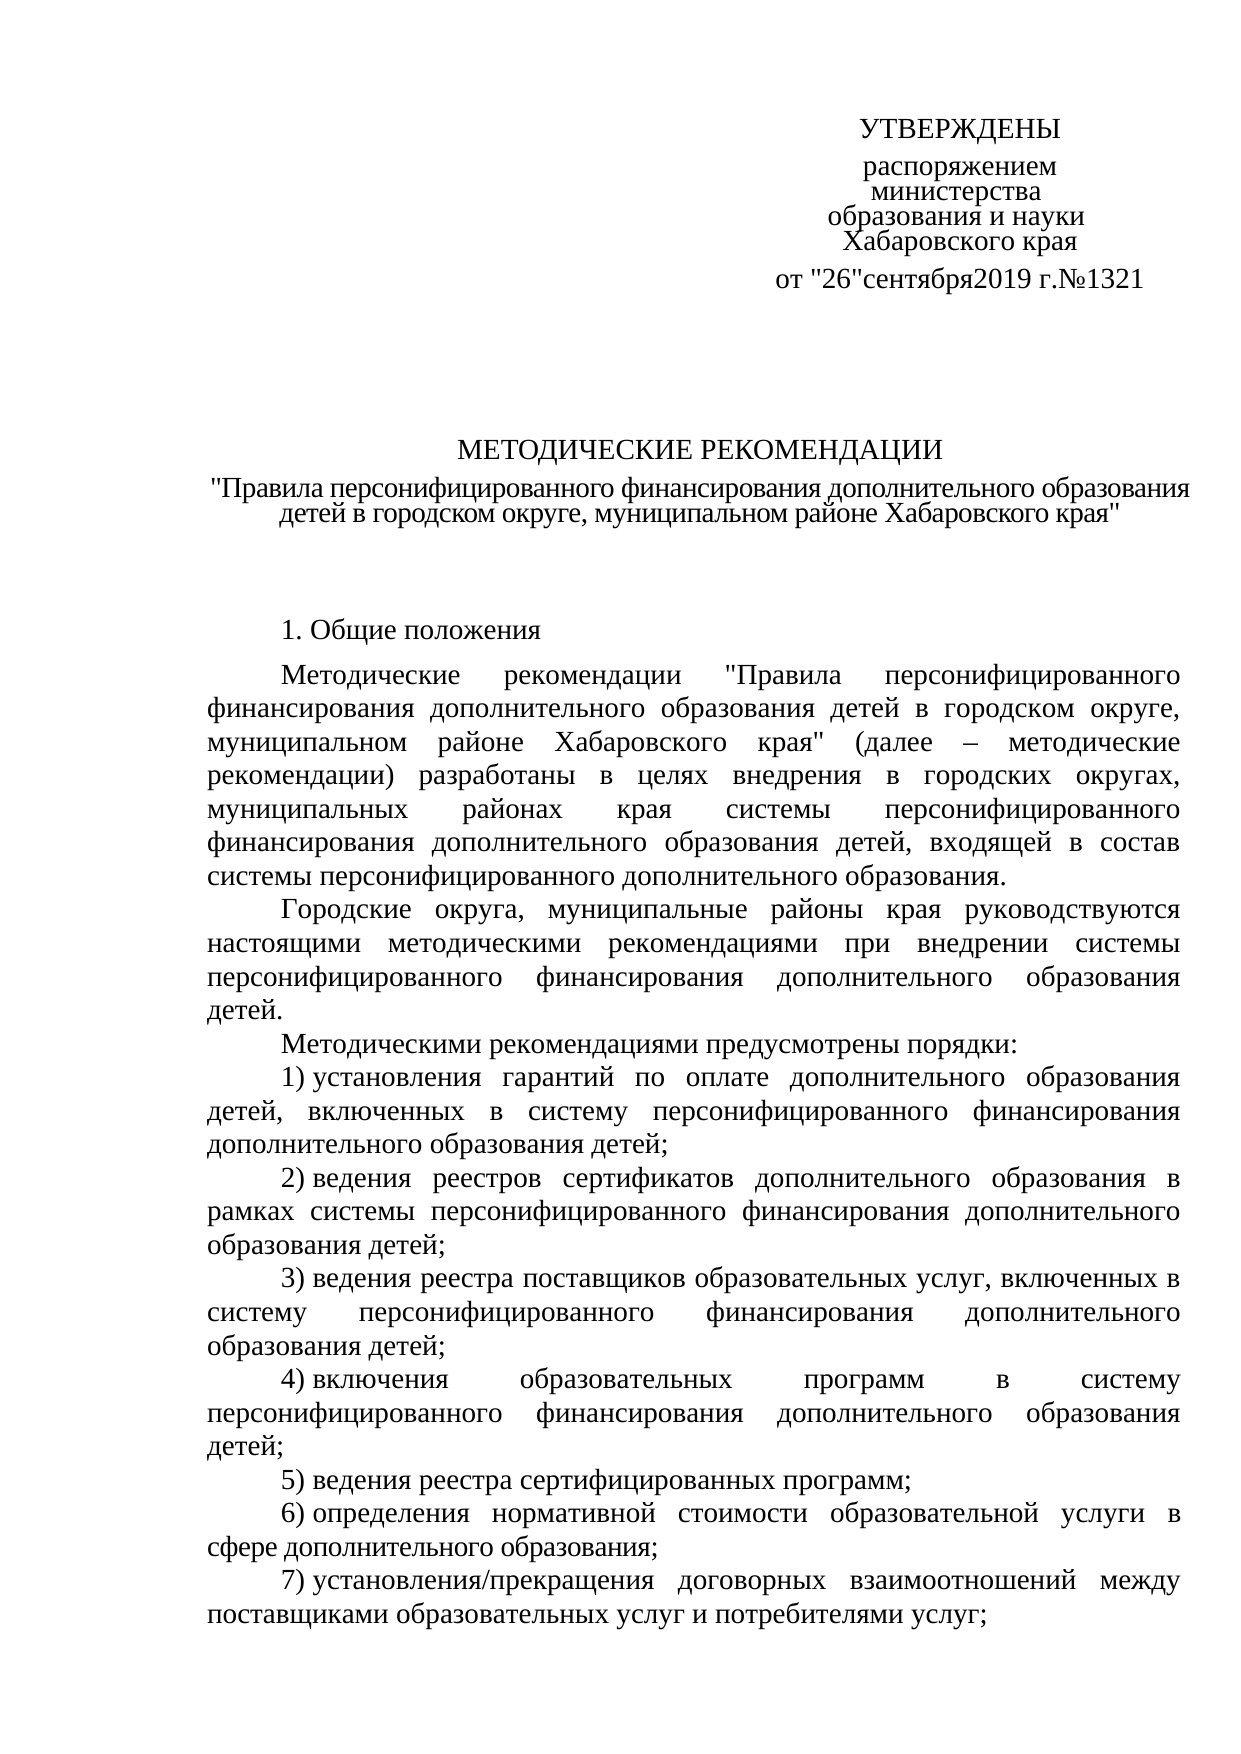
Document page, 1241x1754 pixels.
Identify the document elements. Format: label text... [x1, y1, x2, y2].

text 1. Общие положения [207, 619, 1181, 644]
text МЕТОДИЧЕСКИЕ РЕКОМЕНДАЦИИ [554, 440, 846, 465]
text Городские округа, муниципальные районы края руководствуются настоящими методическими рекомендациями при внедрении системы персонифицированного финансирования дополнительного образования детей. [207, 892, 1181, 1026]
text 5) ведения реестра сертифицированных программ; [207, 1462, 1181, 1495]
text 1) установления гарантий по оплате дополнительного образования детей, включенных в систему персонифицированного финансирования дополнительного образования детей; [207, 1059, 1181, 1160]
text МЕТОДИЧЕСКИЕ РЕКОМЕНДАЦИИ [207, 440, 544, 465]
text от "26"сентября2019 г.№1321 [738, 268, 1181, 293]
text 3) ведения реестра поставщиков образовательных услуг, включенных в систему персонифицированного финансирования дополнительного образования детей; [207, 1261, 1181, 1361]
text 4) включения образовательных программ в систему персонифицированного финансирования дополнительного образования детей; [207, 1361, 1181, 1462]
text УТВЕРЖДЕНЫ [738, 118, 1181, 143]
text 2) ведения реестров сертификатов дополнительного образования в рамках системы персонифицированного финансирования дополнительного образования детей; [207, 1160, 1181, 1261]
text 7) установления/прекращения договорных взаимоотношений между поставщиками образовательных услуг и потребителями услуг; [207, 1562, 1181, 1629]
text "Правила персонифицированного финансирования дополнительного образования детей в городском округе, муниципальном районе Хабаровского края" [207, 477, 1193, 527]
text Методические рекомендации "Правила персонифицированного финансирования дополнительного образования детей в городском округе, муниципальном районе Хабаровского края" (далее – методические рекомендации) разработаны в целях внедрения в городских округах, муниципальных районах края системы персонифицированного финансирования дополнительного образования детей, входящей в состав системы персонифицированного дополнительного образования. [207, 657, 1181, 892]
text 6) определения нормативной стоимости образовательной услуги в сфере дополнительного образования; [207, 1495, 1181, 1562]
text МЕТОДИЧЕСКИЕ РЕКОМЕНДАЦИИ [897, 440, 1193, 465]
text распоряжением министерства образования и науки Хабаровского края [738, 156, 1181, 256]
text Методическими рекомендациями предусмотрены порядки: [207, 1026, 1181, 1059]
